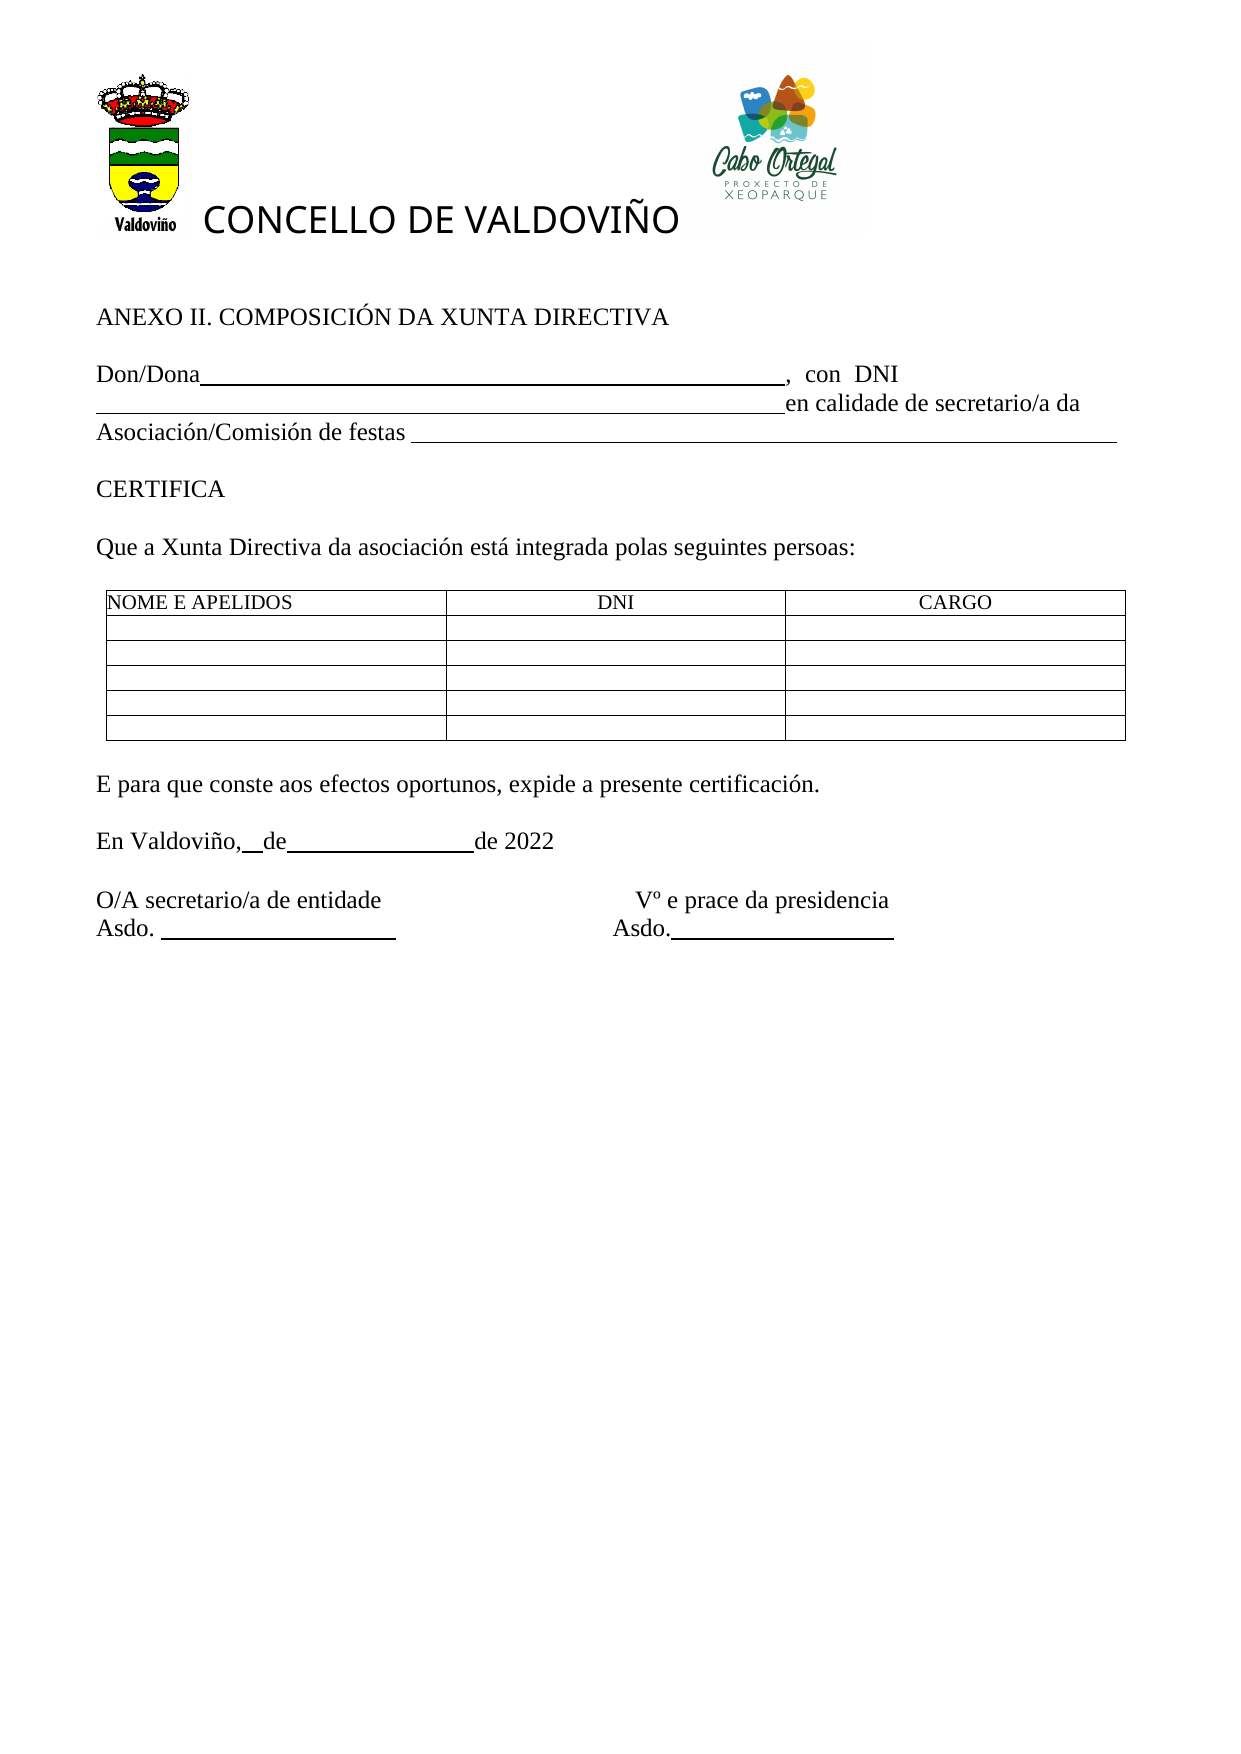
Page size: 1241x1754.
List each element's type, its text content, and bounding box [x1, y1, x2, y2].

table_header NOME E APELIDOS [107, 591, 446, 615]
text CERTIFICA [96, 474, 1136, 503]
table_cell [447, 641, 785, 665]
table_cell [786, 641, 1125, 665]
table_cell [786, 716, 1125, 740]
table_cell [107, 716, 446, 740]
table_cell [447, 666, 785, 690]
table_cell [447, 691, 785, 715]
table_cell [107, 666, 446, 690]
table_cell [107, 691, 446, 715]
table_cell [786, 691, 1125, 715]
table_cell [447, 716, 785, 740]
text Que a Xunta Directiva da asociación está integrada polas seguintes persoas: [96, 532, 1136, 560]
text Asdo. [96, 913, 396, 942]
text Don/Dona , con DNI en calidade de secretario/a da Asociación/Comisión de festas [96, 359, 1122, 445]
table_header CARGO [786, 591, 1125, 615]
text E para que conste aos efectos oportunos, expide a presente certificación. En Valdoviño, de de 2022 [96, 769, 840, 855]
table_cell [107, 641, 446, 665]
picture [95, 71, 193, 234]
picture [680, 42, 869, 234]
table_cell [786, 666, 1125, 690]
table_cell [786, 616, 1125, 640]
text O/A secretario/a de entidade Vº e prace da presidencia [96, 885, 1136, 913]
text Asdo. [612, 913, 1136, 942]
table_header DNI [447, 591, 785, 615]
table_cell [107, 616, 446, 640]
text ANEXO II. COMPOSICIÓN DA XUNTA DIRECTIVA [96, 302, 1136, 330]
table_cell [447, 616, 785, 640]
